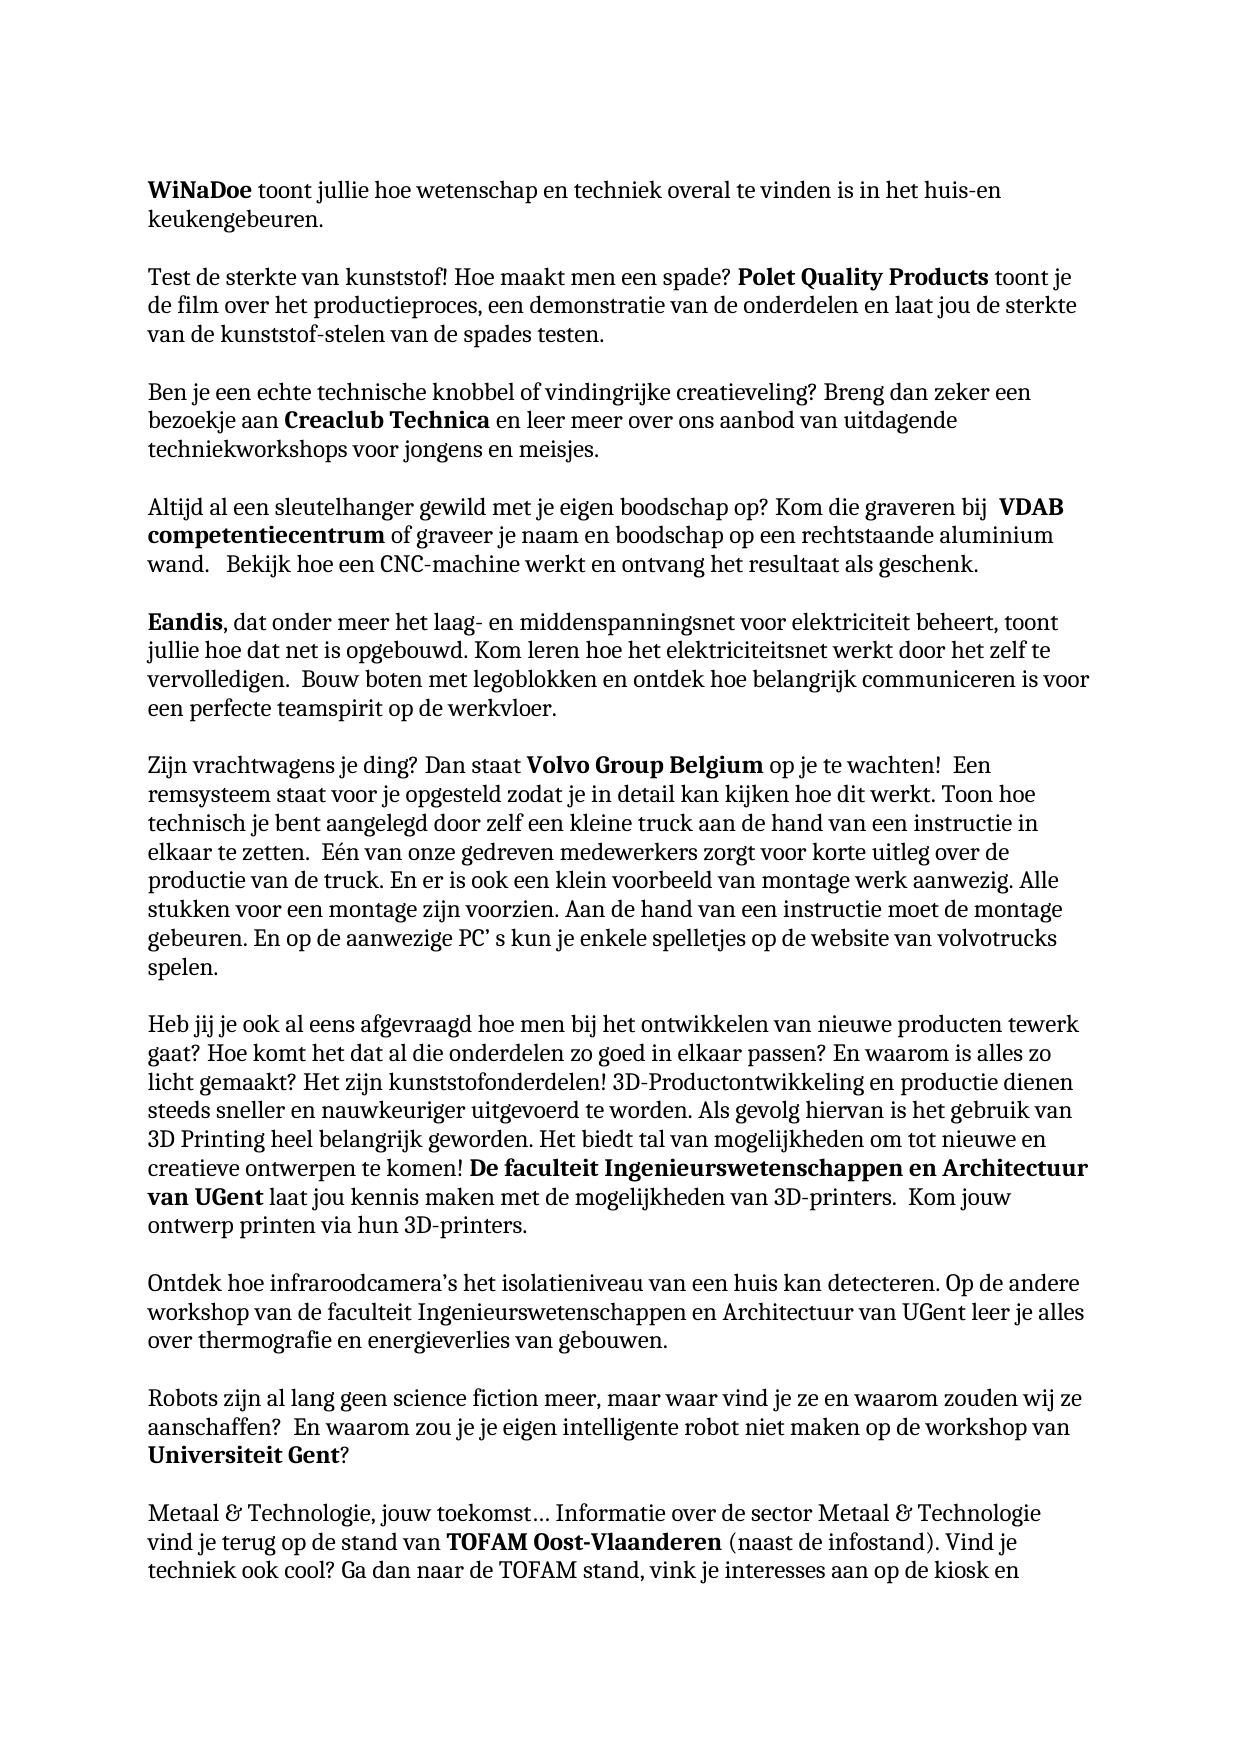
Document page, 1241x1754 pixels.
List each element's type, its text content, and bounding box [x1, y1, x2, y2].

text Test de sterkte van kunststof! Hoe maakt men een spade? Polet Quality Products toont je de film over het productieproces, een demonstratie van de onderdelen en laat jou de sterkte van de kunststof-stelen van de spades testen. [148, 263, 1093, 349]
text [148, 1499, 1093, 1585]
text Ben je een echte technische knobbel of vindingrijke creatieveling? Breng dan zeker een bezoekje aan Creaclub Technica en leer meer over ons aanbod van uitdagende techniekworkshops voor jongens en meisjes. [148, 378, 1093, 464]
text Heb jij je ook al eens afgevraagd hoe men bij het ontwikkelen van nieuwe producten tewerk gaat? Hoe komt het dat al die onderdelen zo goed in elkaar passen? En waarom is alles zo licht gemaakt? Het zijn kunststofonderdelen! 3D-Productontwikkeling en productie dienen steeds sneller en nauwkeuriger uitgevoerd te worden. Als gevolg hiervan is het gebruik van 3D Printing heel belangrijk geworden. Het biedt tal van mogelijkheden om tot nieuwe en creatieve ontwerpen te komen! De faculteit Ingenieurswetenschappen en Architectuur van UGent laat jou kennis maken met de mogelijkheden van 3D-printers. Kom jouw ontwerp printen via hun 3D-printers. [148, 1010, 1093, 1240]
text Altijd al een sleutelhanger gewild met je eigen boodschap op? Kom die graveren bij VDAB competentiecentrum of graveer je naam en boodschap op een rechtstaande aluminium wand. Bekijk hoe een CNC-machine werkt en ontvang het resultaat als geschenk. [148, 493, 1093, 579]
text Ontdek hoe infraroodcamera’s het isolatieniveau van een huis kan detecteren. Op de andere workshop van de faculteit Ingenieurswetenschappen en Architectuur van UGent leer je alles over thermografie en energieverlies van gebouwen. [148, 1269, 1093, 1355]
text Zijn vrachtwagens je ding? Dan staat Volvo Group Belgium op je te wachten! Een remsysteem staat voor je opgesteld zodat je in detail kan kijken hoe dit werkt. Toon hoe technisch je bent aangelegd door zelf een kleine truck aan de hand van een instructie in elkaar te zetten. Eén van onze gedreven medewerkers zorgt voor korte uitleg over de productie van de truck. En er is ook een klein voorbeeld van montage werk aanwezig. Alle stukken voor een montage zijn voorzien. Aan de hand van een instructie moet de montage gebeuren. En op de aanwezige PC’ s kun je enkele spelletjes op de website van volvotrucks spelen. [148, 751, 1093, 981]
text Robots zijn al lang geen science fiction meer, maar waar vind je ze en waarom zouden wij ze aanschaffen? En waarom zou je je eigen intelligente robot niet maken op de workshop van Universiteit Gent? [148, 1384, 1093, 1470]
text Eandis, dat onder meer het laag- en middenspanningsnet voor elektriciteit beheert, toont jullie hoe dat net is opgebouwd. Kom leren hoe het elektriciteitsnet werkt door het zelf te vervolledigen. Bouw boten met legoblokken en ontdek hoe belangrijk communiceren is voor een perfecte teamspirit op de werkvloer. [148, 608, 1093, 723]
text WiNaDoe toont jullie hoe wetenschap en techniek overal te vinden is in het huis-en keukengebeuren. [148, 176, 1093, 234]
